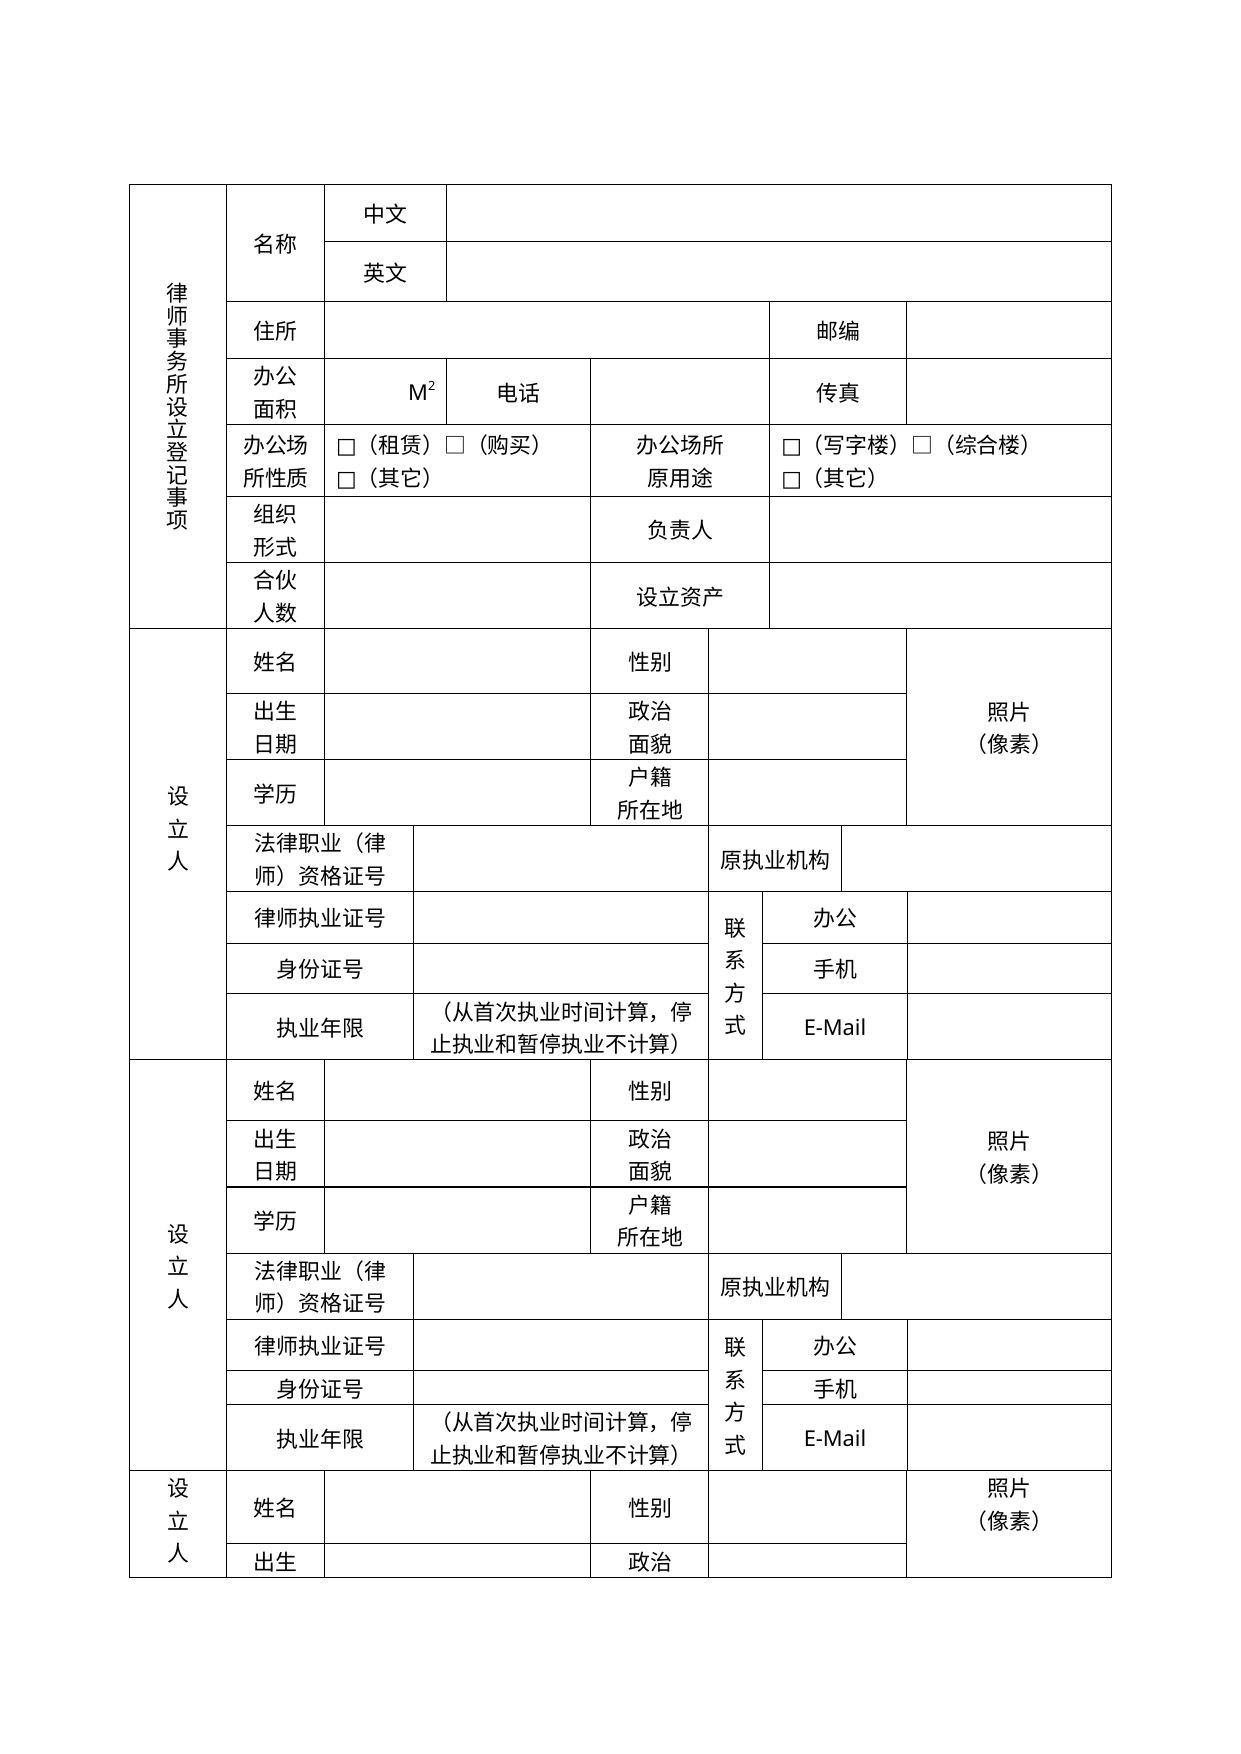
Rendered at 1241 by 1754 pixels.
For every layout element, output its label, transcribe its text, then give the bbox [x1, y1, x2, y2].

table_cell 办公 [763, 892, 907, 943]
table_cell [908, 1320, 1111, 1370]
table_cell [709, 1121, 906, 1186]
table_cell （从首次执业时间计算，停止执业和暂停执业不计算） [414, 1405, 708, 1470]
table_cell 办公场所性质 [227, 425, 324, 496]
table_cell 负责人 [591, 497, 769, 562]
table_cell 学历 [227, 760, 324, 825]
table_cell [325, 1060, 590, 1120]
table_cell [325, 563, 590, 628]
table_cell 手机 [763, 944, 907, 993]
table_cell 执业年限 [227, 1405, 413, 1470]
table_cell [842, 826, 1111, 891]
table_cell 原执业机构 [709, 826, 841, 891]
table_cell [414, 944, 708, 993]
table_cell [414, 1254, 708, 1318]
table_cell [907, 359, 1111, 424]
table_cell 住所 [227, 302, 324, 358]
table_cell 姓名 [227, 629, 324, 693]
table_cell 户籍 所在地 [591, 760, 708, 825]
table_cell [709, 1060, 906, 1120]
table_cell 出生 日期 [227, 1544, 324, 1577]
table_cell [325, 497, 590, 562]
table_cell [447, 185, 1111, 241]
table_cell 出生 日期 [227, 1121, 324, 1186]
table_cell [709, 1471, 906, 1543]
table_cell [709, 760, 906, 825]
table_cell 传真 [770, 359, 906, 424]
table_cell [414, 1320, 708, 1370]
table_cell 电话 [447, 359, 590, 424]
table_cell E-Mail [763, 994, 907, 1059]
table_cell [908, 892, 1111, 943]
table_cell 组织 形式 [227, 497, 324, 562]
table_cell 中文 [325, 185, 446, 241]
table_cell 设 立 人 [130, 629, 226, 1059]
table_cell [709, 629, 906, 693]
table_cell 办公场所 原用途 [591, 425, 769, 496]
table_cell 出生 日期 [227, 694, 324, 759]
table_cell 英文 [325, 242, 446, 301]
table_cell 性别 [591, 629, 708, 693]
table_cell [325, 629, 590, 693]
table_cell 联系方式 [709, 1320, 762, 1470]
table_cell [325, 302, 769, 358]
table_cell 性别 [591, 1471, 708, 1543]
table_cell [325, 1544, 590, 1577]
table_cell 政治 面貌 [591, 694, 708, 759]
table_cell [414, 892, 708, 943]
table_cell （从首次执业时间计算，停止执业和暂停执业不计算） [414, 994, 708, 1059]
table_cell 设 立 人 [130, 1060, 226, 1470]
table_cell 律师事务所设立登记事项 [130, 185, 226, 628]
table_cell 联系方式 [709, 892, 762, 1059]
table_cell 性别 [591, 1060, 708, 1120]
table_cell [908, 1405, 1111, 1470]
table_cell 姓名 [227, 1060, 324, 1120]
table_cell [908, 944, 1111, 993]
table_cell 合伙 人数 [227, 563, 324, 628]
table_cell 学历 [227, 1188, 324, 1252]
table_cell 执业年限 [227, 994, 413, 1059]
table_cell [325, 1121, 590, 1186]
table_cell [907, 302, 1111, 358]
table_cell 律师执业证号 [227, 892, 413, 943]
table_cell 设立资产 [591, 563, 769, 628]
table_cell [770, 563, 1111, 628]
table_cell [325, 760, 590, 825]
table_cell 法律职业（律师）资格证号 [227, 826, 413, 891]
table_cell 户籍 所在地 [591, 1188, 708, 1252]
table_cell 原执业机构 [709, 1254, 841, 1318]
table_cell [908, 994, 1111, 1059]
table_cell 名称 [227, 185, 324, 301]
table_cell [908, 1371, 1111, 1404]
table_cell [709, 694, 906, 759]
table_cell 政治 面貌 [591, 1544, 708, 1577]
table_cell 办公 [763, 1320, 907, 1370]
table_cell [709, 1188, 906, 1252]
table_cell 姓名 [227, 1471, 324, 1543]
table_cell [591, 359, 769, 424]
table_cell 设 立 人 [130, 1471, 226, 1577]
table_cell [325, 694, 590, 759]
table_cell 政治 面貌 [591, 1121, 708, 1186]
table_cell E-Mail [763, 1405, 907, 1470]
table_cell 法律职业（律师）资格证号 [227, 1254, 413, 1318]
table_cell 手机 [763, 1371, 907, 1404]
table_cell □（写字楼）□（综合楼） □（其它） [770, 425, 1111, 496]
table_cell 律师执业证号 [227, 1320, 413, 1370]
table_cell [447, 242, 1111, 301]
table_cell 身份证号 [227, 1371, 413, 1404]
table_cell □（租赁）□（购买） □（其它） [325, 425, 590, 496]
table_cell 身份证号 [227, 944, 413, 993]
table_cell [842, 1254, 1111, 1318]
table_cell M2 [325, 359, 446, 424]
table_cell 照片 （像素） [907, 629, 1111, 825]
table_cell [770, 497, 1111, 562]
table_cell [414, 1371, 708, 1404]
table_cell [325, 1471, 590, 1543]
table_cell [414, 826, 708, 891]
table_cell 办公 面积 [227, 359, 324, 424]
table_cell 照片 （像素） [907, 1471, 1111, 1577]
table_cell [325, 1188, 590, 1252]
table_cell [709, 1544, 906, 1577]
table_cell 邮编 [770, 302, 906, 358]
table_cell 照片 （像素） [907, 1060, 1111, 1252]
